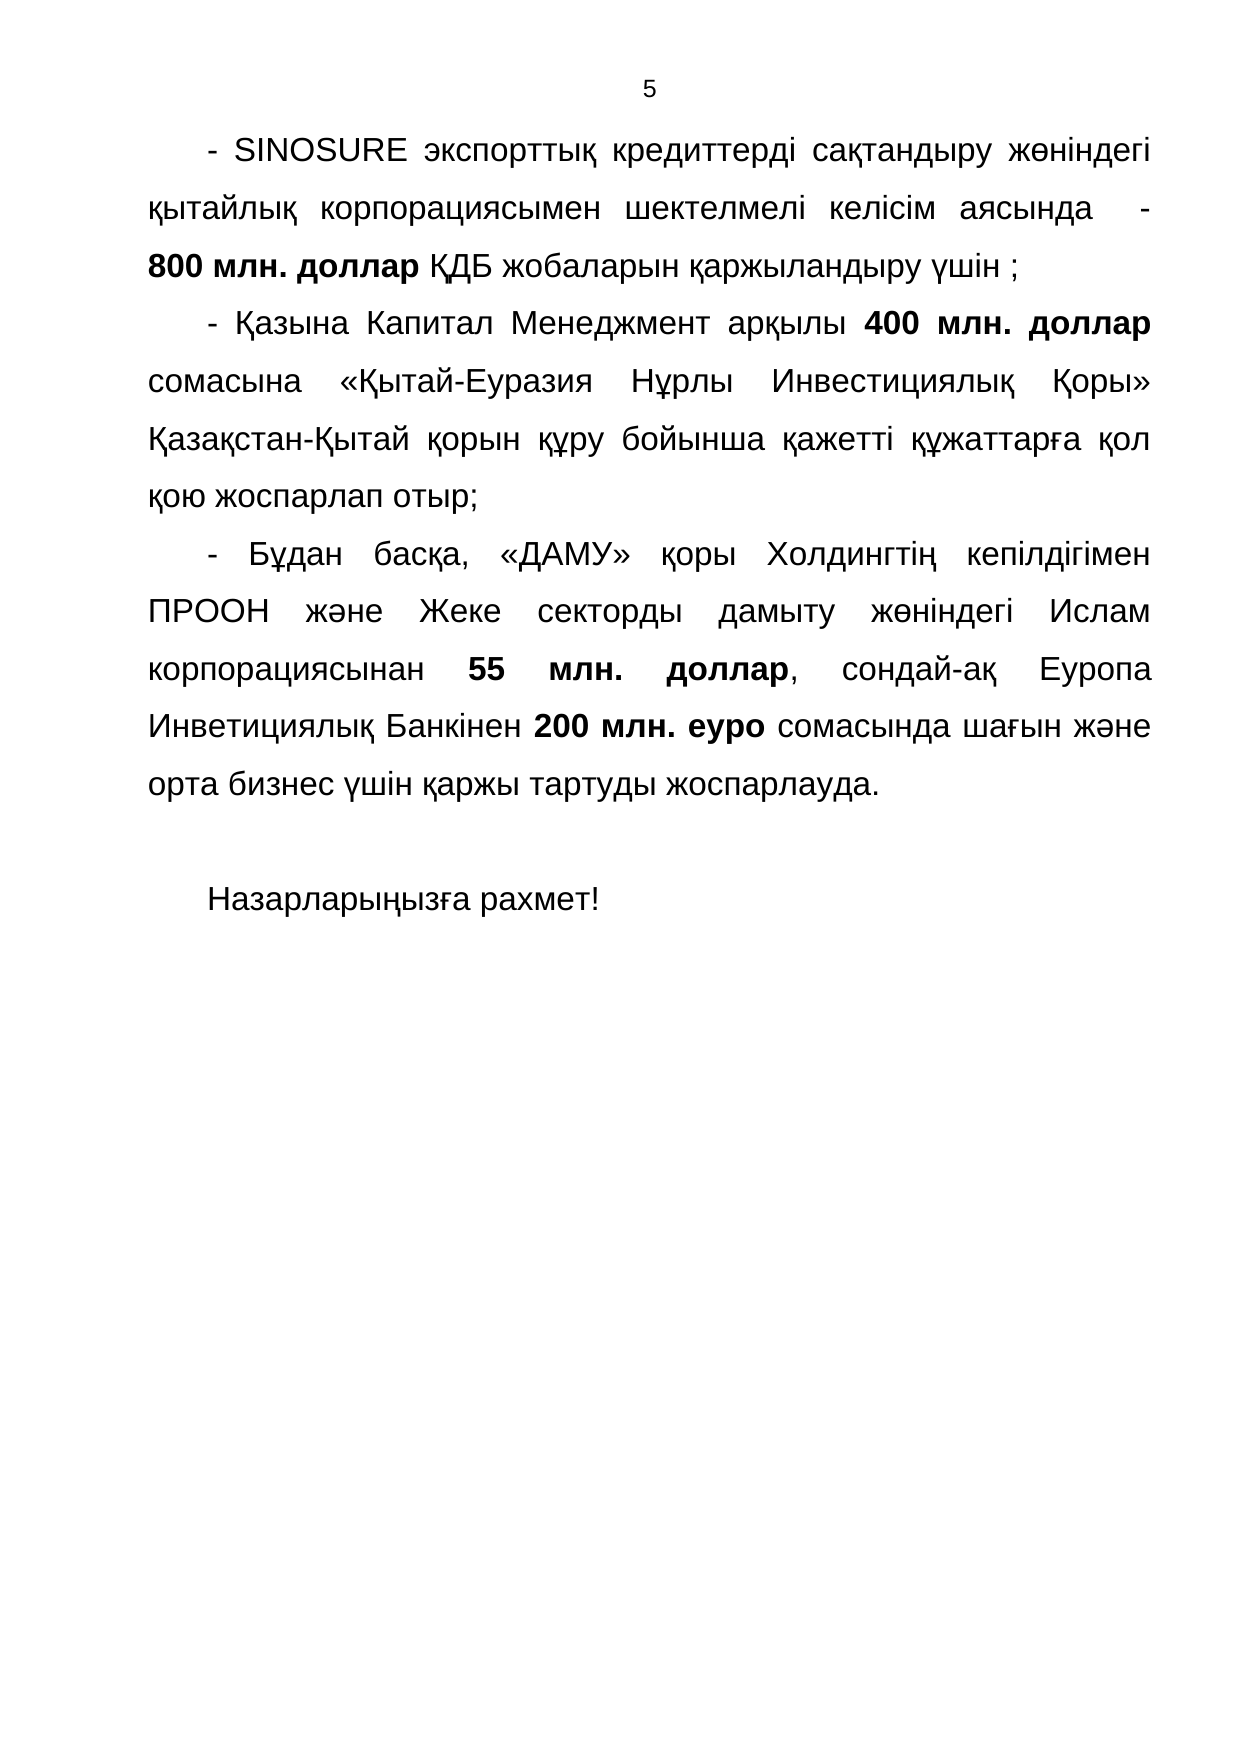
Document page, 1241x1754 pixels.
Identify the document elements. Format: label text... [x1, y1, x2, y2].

text Назарларыңызға рахмет! [148, 879, 1152, 918]
text - SINOSURE экспорттық кредиттерді сақтандыру жөніндегі қытайлық корпорациясымен шектелмелі келісім аясында - 800 млн. доллар ҚДБ жобаларын қаржыландыру үшін ; [148, 131, 1152, 284]
text - Бұдан басқа, «ДАМУ» қоры Холдингтің кепілдігімен ПРООН және Жеке секторды дамыту жөніндегі Ислам корпорациясынан 55 млн. доллар, сондай-ақ Еуропа Инветициялық Банкінен 200 млн. еуро сомасында шағын және орта бизнес үшін қаржы тартуды жоспарлауда. [148, 534, 1152, 803]
text - Қазына Капитал Менеджмент арқылы 400 млн. доллар сомасына «Қытай-Еуразия Нұрлы Инвестициялық Қоры» Қазақстан-Қытай қорын құру бойынша қажетті құжаттарға қол қою жоспарлап отыр; [148, 303, 1152, 514]
